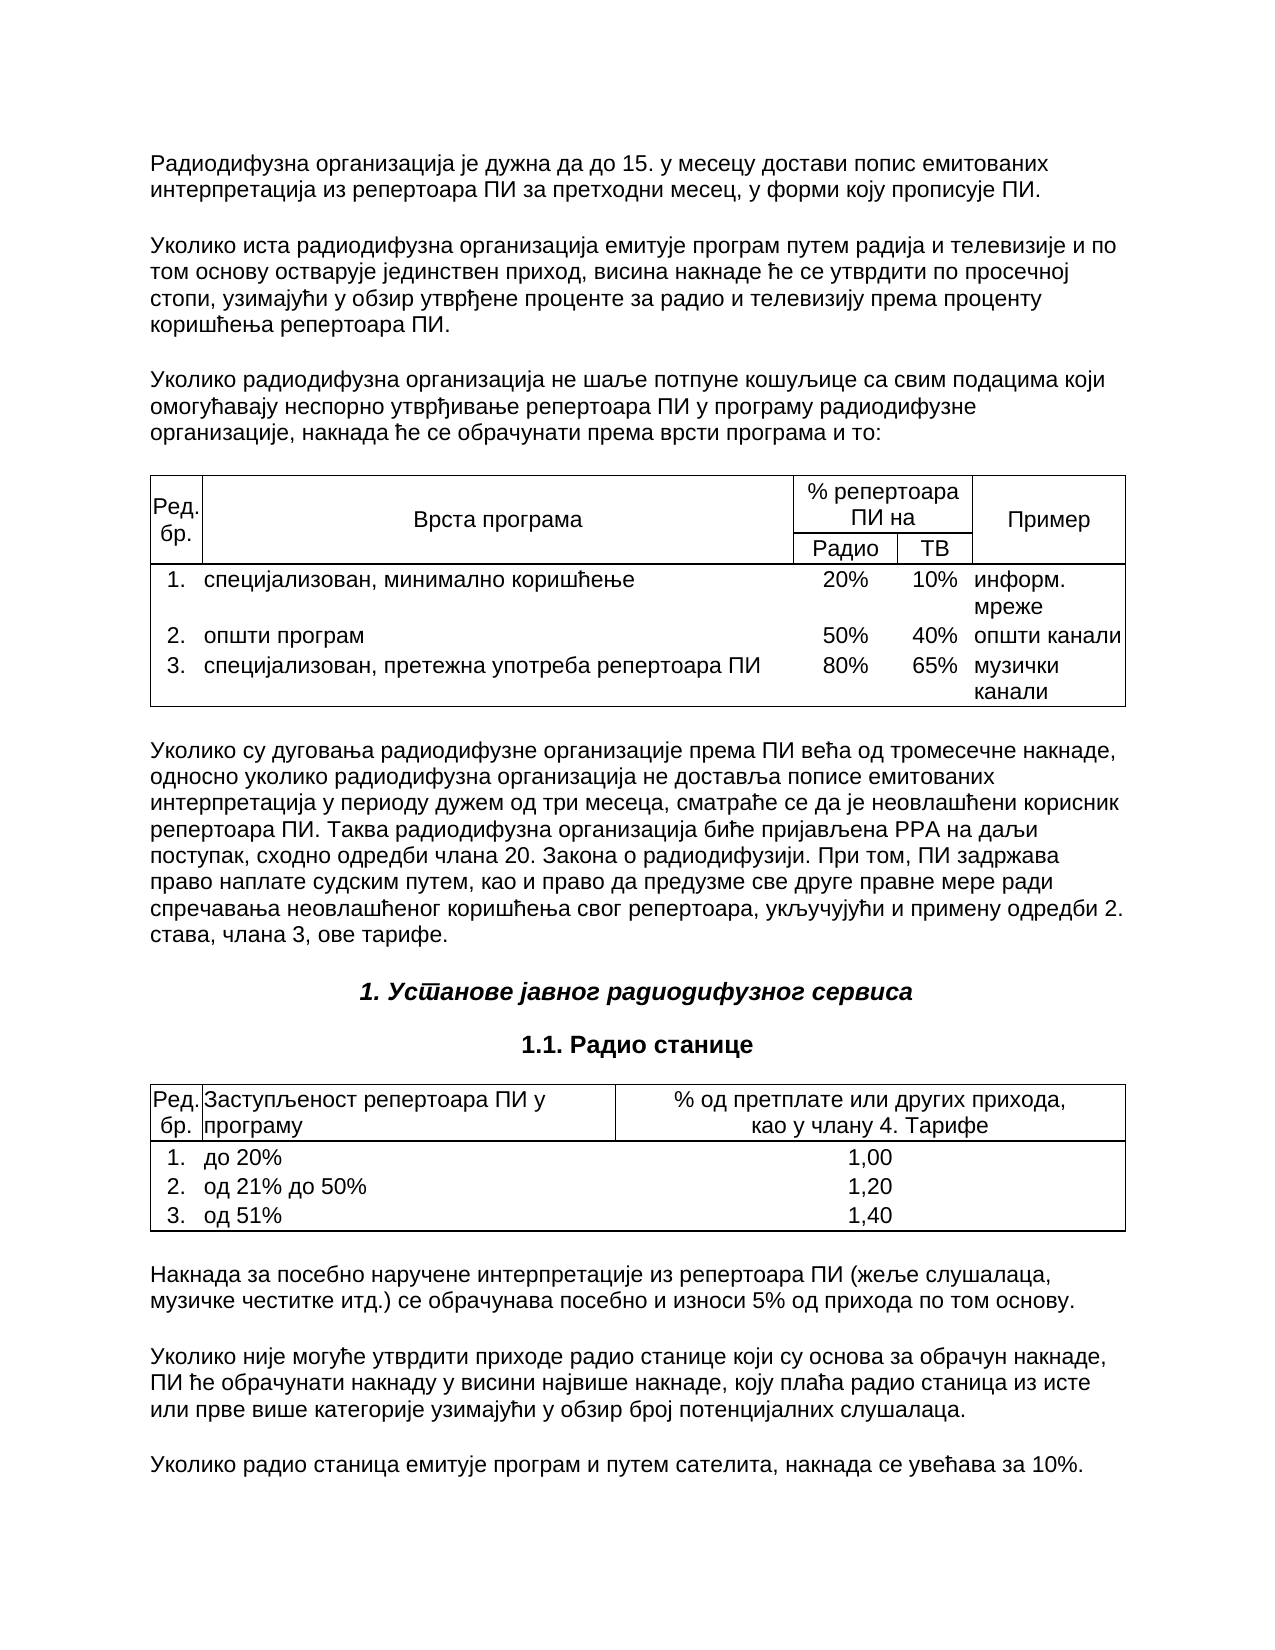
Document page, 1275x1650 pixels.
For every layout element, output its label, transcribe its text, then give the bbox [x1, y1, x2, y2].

table_cell 10% [898, 565, 972, 621]
text Уколико није могуће утврдити приходе радио станице који су основа за обрачун накнаде, ПИ ће обрачунати накнаду у висини највише накнаде, коју плаћа радио станица из исте или прве више категорије узимајући у обзир број потенцијалних слушалаца. [150, 1343, 1125, 1422]
table_cell 40% [898, 621, 972, 650]
table_cell музички канали [973, 650, 1125, 706]
table_cell 20% [794, 565, 898, 621]
table_header Ред. бр. [151, 476, 202, 563]
text Уколико су дуговања радиодифузне организације према ПИ већа од тромесечне накнаде, односно уколико радиодифузна организација не доставља пописе емитованих интерпретација у периоду дужем од три месеца, сматраће се да је неовлашћени корисник репертоара ПИ. Таква радиодифузна организација биће пријављена РРА на даљи поступак, сходно одредби члана 20. Закона о радиодифузији. При том, ПИ задржава право наплате судским путем, као и право да предузме све друге правне мере ради спречавања неовлашћеног коришћења свог репертоара, укључујући и примену одредби 2. става, члана 3, ове тарифе. [150, 737, 1125, 947]
text 1. Установе јавног радиодифузног сервиса [150, 977, 1125, 1005]
table_cell 1. [151, 565, 202, 621]
text Уколико радиодифузна организација не шаље потпуне кошуљице са свим подацима који омогућавају неспорно утврђивање репертоара ПИ у програму радиодифузне организације, накнада ће се обрачунати према врсти програма и то: [150, 366, 1125, 446]
table_cell општи канали [973, 621, 1125, 650]
table_cell 3. [151, 650, 202, 706]
table_cell 2. [151, 1171, 202, 1201]
table_header Врста програма [203, 476, 793, 563]
table_cell 2. [151, 621, 202, 650]
table_cell до 20% [202, 1142, 615, 1171]
table_cell 1,20 [615, 1171, 1125, 1201]
table_cell од 21% до 50% [202, 1171, 615, 1201]
table_header % од претплате или других прихода, као у члану 4. Тарифе [616, 1085, 1125, 1140]
table_cell 80% [794, 650, 898, 706]
table_cell 1,40 [615, 1201, 1125, 1230]
table_cell 65% [898, 650, 972, 706]
table_header % репертоара ПИ на [794, 476, 972, 532]
text Накнада за посебно наручене интерпретације из репертоара ПИ (жеље слушалаца, музичке честитке итд.) се обрачунава посебно и износи 5% од прихода по том основу. [150, 1261, 1125, 1314]
table_cell од 51% [202, 1201, 615, 1230]
table_cell 1. [151, 1142, 202, 1171]
table_cell ТВ [898, 534, 972, 563]
text Радиодифузна организација је дужна да до 15. у месецу достави попис емитованих интерпретација из репертоара ПИ за претходни месец, у форми коју прописује ПИ. [150, 150, 1125, 203]
text 1.1. Радио станице [150, 1030, 1125, 1059]
table_header Пример [973, 476, 1125, 563]
table_cell 3. [151, 1201, 202, 1230]
table_cell информ. мреже [973, 565, 1125, 621]
text Уколико иста радиодифузна организација емитује програм путем радија и телевизије и по том основу остварује јединствен приход, висина накнаде ће се утврдити по просечној стопи, узимајући у обзир утврђене проценте за радио и телевизију према проценту коришћења репертоара ПИ. [150, 232, 1125, 337]
table_header Заступљеност репертоара ПИ у програму [203, 1085, 615, 1140]
table_cell специјализован, минимално коришћење [202, 565, 793, 621]
table_header Ред. бр. [151, 1085, 202, 1140]
table_cell Радио [794, 534, 897, 563]
text Уколико радио станица емитује програм и путем сателита, накнада се увећава за 10%. [150, 1451, 1125, 1478]
table_cell 50% [794, 621, 898, 650]
table_cell општи програм [202, 621, 793, 650]
table_cell специјализован, претежна употреба репертоара ПИ [202, 650, 793, 706]
table_cell 1,00 [615, 1142, 1125, 1171]
